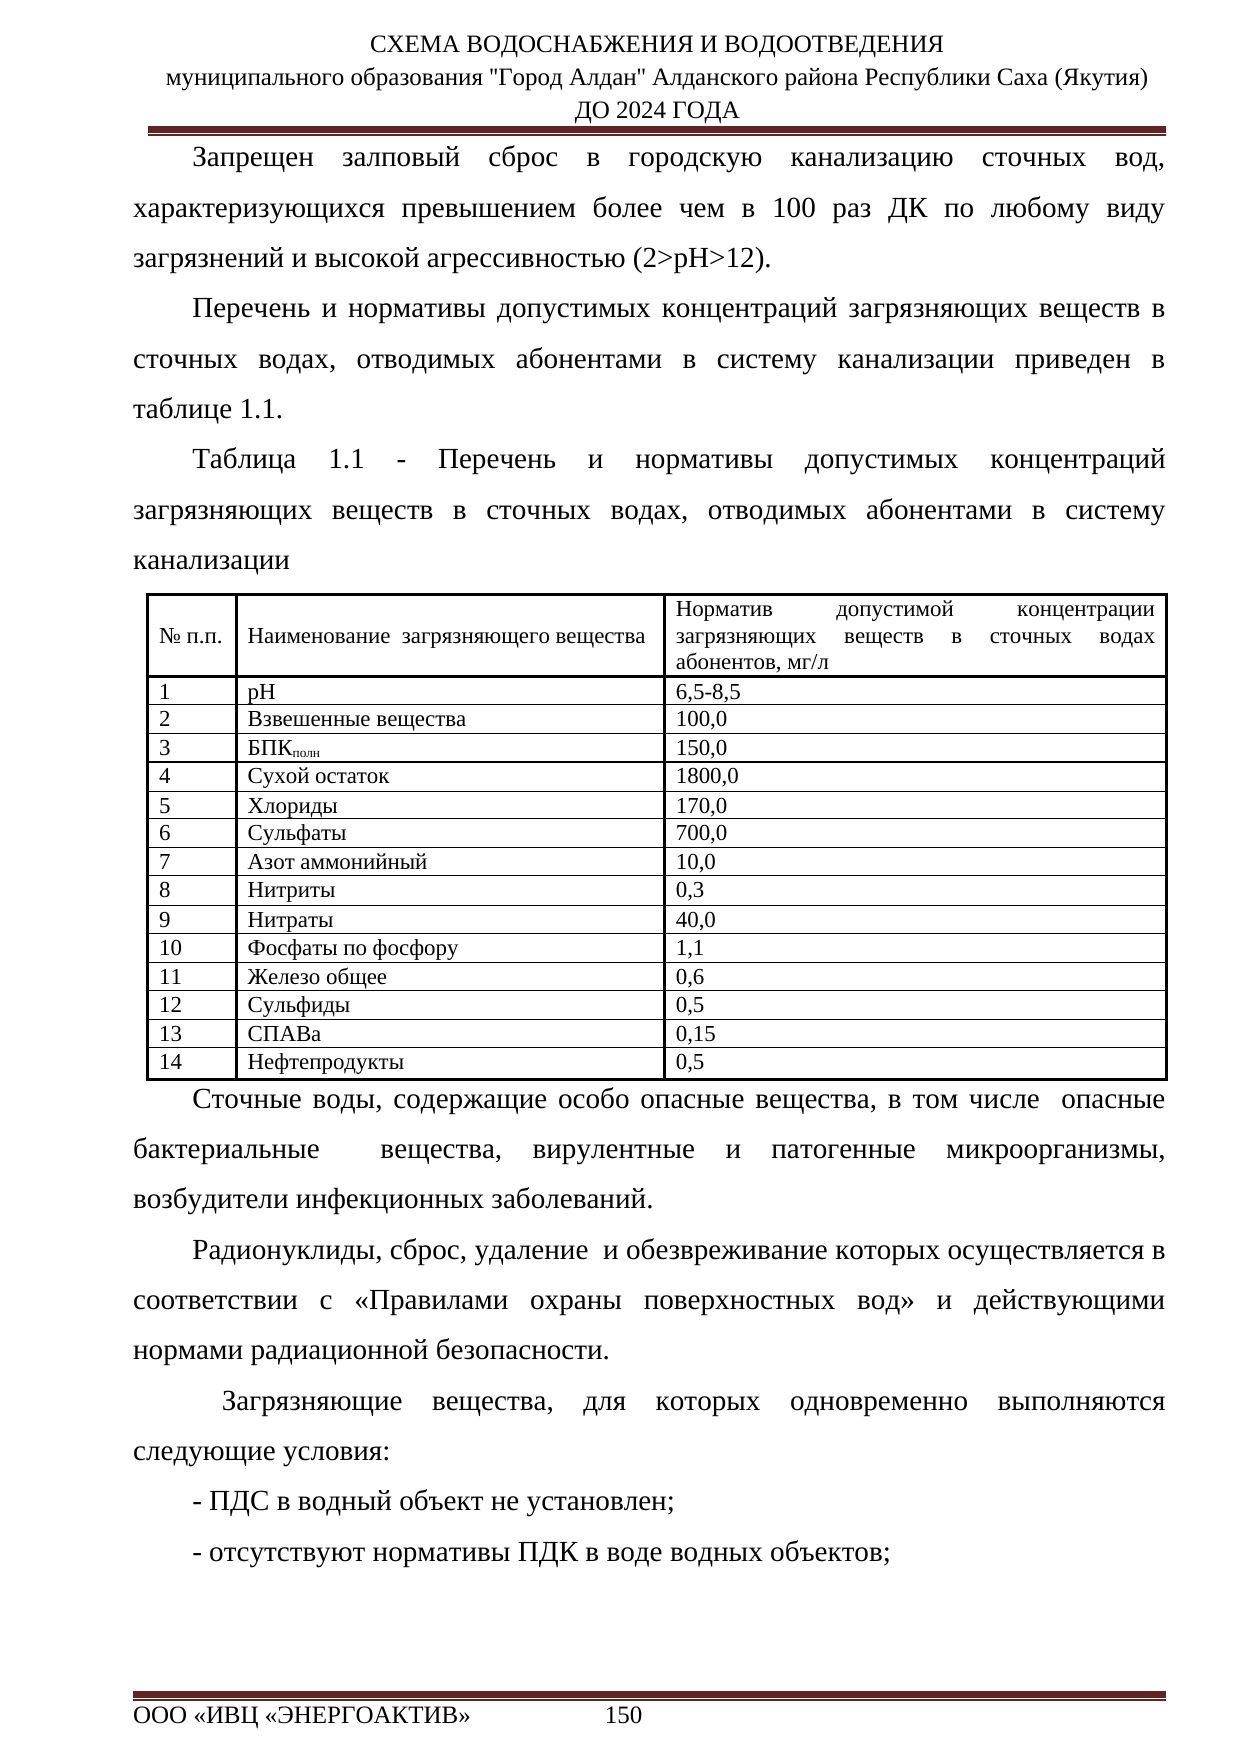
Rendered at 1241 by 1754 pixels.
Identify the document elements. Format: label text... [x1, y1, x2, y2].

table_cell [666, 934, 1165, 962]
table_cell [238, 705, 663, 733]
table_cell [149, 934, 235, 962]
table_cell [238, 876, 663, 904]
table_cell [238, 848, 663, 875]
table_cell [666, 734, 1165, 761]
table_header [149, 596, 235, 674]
text Таблица 1.1 - Перечень и нормативы допустимых концентраций загрязняющих веществ в сточных водах, отводимых абонентами в систему канализации [133, 441, 1166, 576]
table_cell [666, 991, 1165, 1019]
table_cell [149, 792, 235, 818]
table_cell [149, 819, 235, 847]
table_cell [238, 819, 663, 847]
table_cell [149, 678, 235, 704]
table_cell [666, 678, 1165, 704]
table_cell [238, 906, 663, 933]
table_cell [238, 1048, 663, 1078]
text Перечень и нормативы допустимых концентраций загрязняющих веществ в сточных водах, отводимых абонентами в систему канализации приведен в таблице 1.1. [133, 291, 1166, 425]
text - ПДС в водный объект не установлен; [133, 1483, 1166, 1517]
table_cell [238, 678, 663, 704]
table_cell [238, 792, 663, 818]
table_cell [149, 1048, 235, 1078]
text Запрещен залповый сброс в городскую канализацию сточных вод, характеризующихся превышением более чем в 100 раз ДК по любому виду загрязнений и высокой агрессивностью (2>рН>12). [133, 139, 1166, 274]
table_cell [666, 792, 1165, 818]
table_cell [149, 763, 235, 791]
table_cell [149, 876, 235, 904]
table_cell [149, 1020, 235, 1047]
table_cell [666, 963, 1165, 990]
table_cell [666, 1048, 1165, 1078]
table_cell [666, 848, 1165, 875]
text Радионуклиды, сброс, удаление и обезвреживание которых осуществляется в соответствии с «Правилами охраны поверхностных вод» и действующими нормами радиационной безопасности. [133, 1232, 1166, 1366]
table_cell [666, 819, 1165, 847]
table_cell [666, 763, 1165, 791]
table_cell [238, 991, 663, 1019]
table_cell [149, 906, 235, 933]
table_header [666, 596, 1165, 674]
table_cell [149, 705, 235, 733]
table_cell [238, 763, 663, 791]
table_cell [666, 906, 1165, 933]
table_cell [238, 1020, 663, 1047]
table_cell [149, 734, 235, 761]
text - отсутствуют нормативы ПДК в воде водных объектов; [133, 1534, 1166, 1567]
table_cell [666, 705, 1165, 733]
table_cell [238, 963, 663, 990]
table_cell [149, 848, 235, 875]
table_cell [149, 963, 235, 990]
text Сточные воды, содержащие особо опасные вещества, в том числе опасные бактериальные вещества, вирулентные и патогенные микроорганизмы, возбудители инфекционных заболеваний. [133, 1081, 1166, 1215]
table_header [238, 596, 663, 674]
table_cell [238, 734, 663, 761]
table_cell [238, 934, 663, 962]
text Загрязняющие вещества, для которых одновременно выполняются следующие условия: [133, 1383, 1166, 1467]
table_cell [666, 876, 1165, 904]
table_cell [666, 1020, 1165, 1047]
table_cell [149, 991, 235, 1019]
